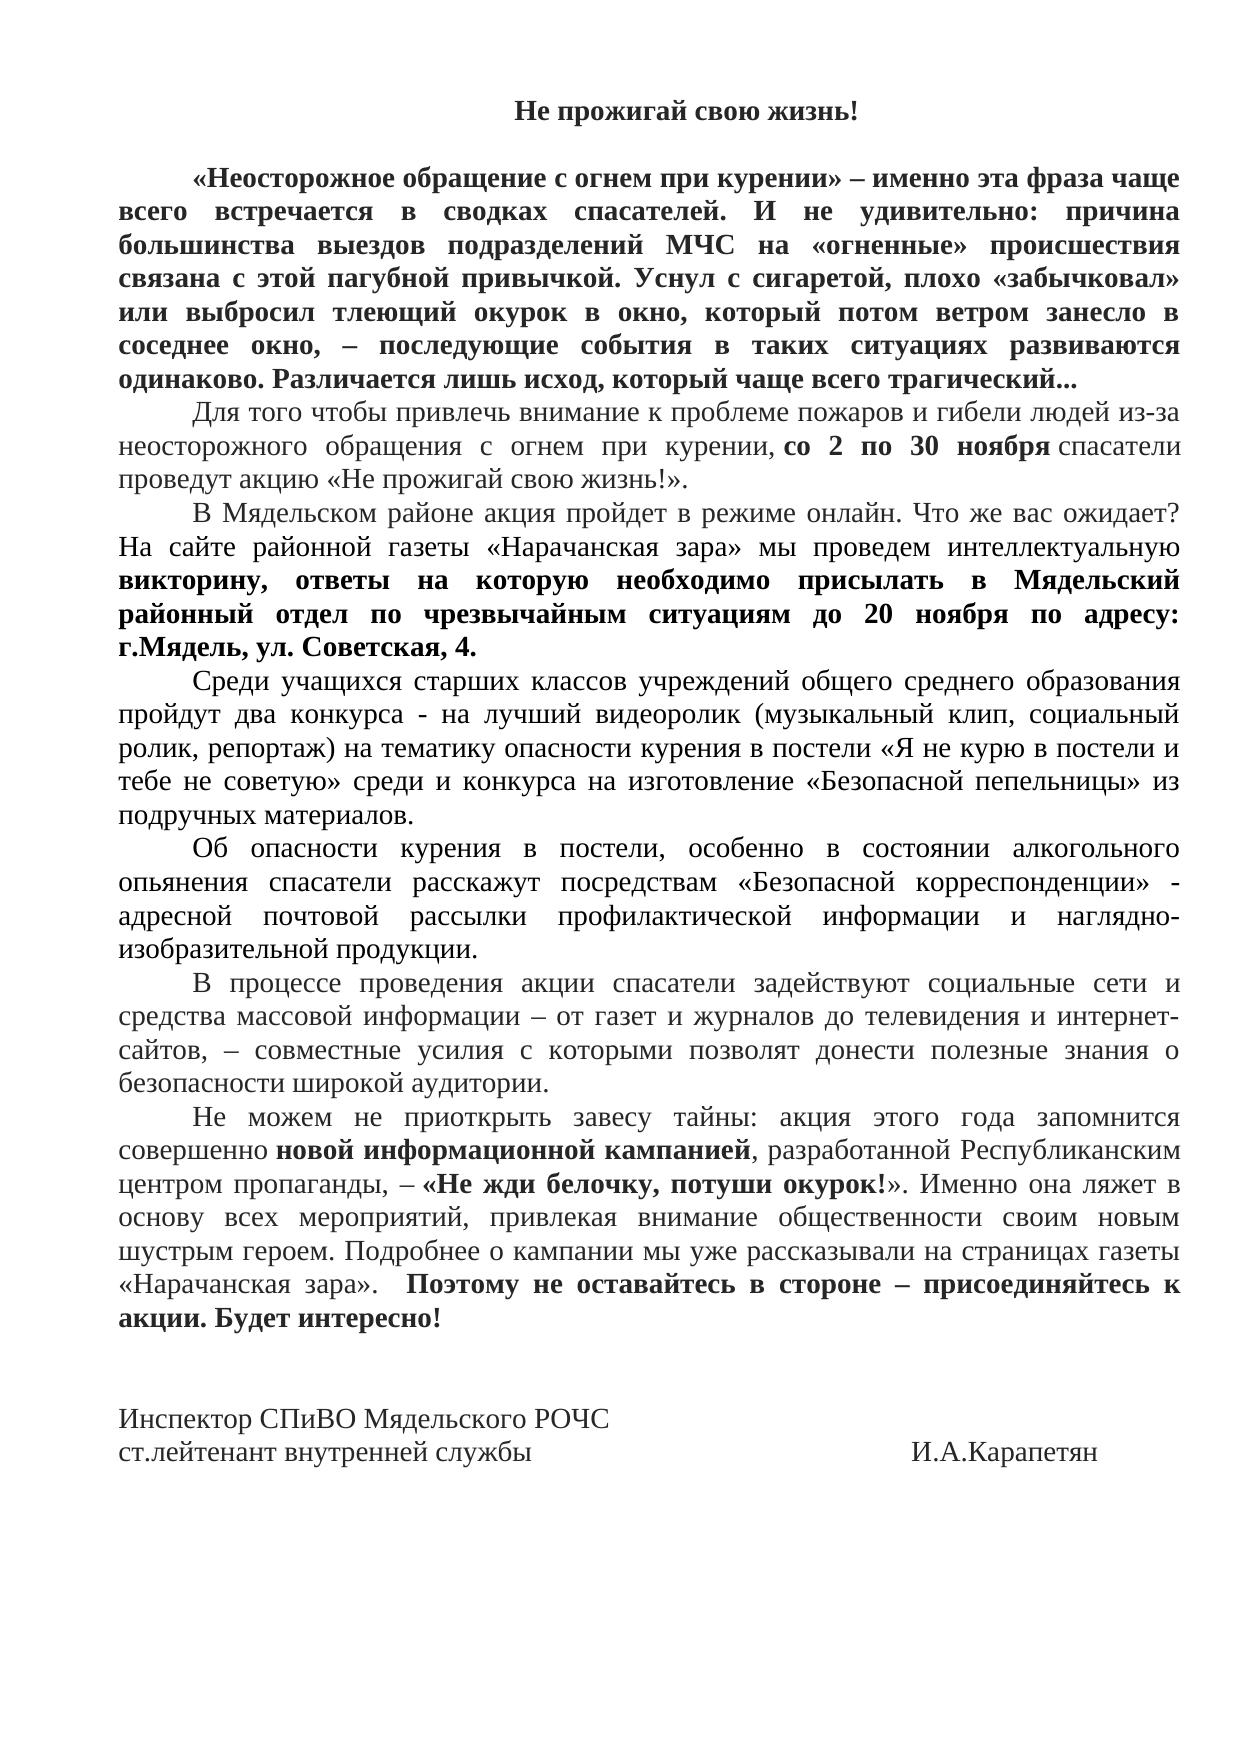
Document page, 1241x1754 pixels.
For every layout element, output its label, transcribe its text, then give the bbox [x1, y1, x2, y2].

text В процессе проведения акции спасатели задействуют социальные сети и средства массовой информации – от газет и журналов до телевидения и интернет-сайтов, – совместные усилия с которыми позволят донести полезные знания о безопасности широкой аудитории. [118, 965, 1181, 1099]
text «Неосторожное обращение с огнем при курении» – именно эта фраза чаще всего встречается в сводках спасателей. И не удивительно: причина большинства выездов подразделений МЧС на «огненные» происшествия связана с этой пагубной привычкой. Уснул с сигаретой, плохо «забычковал» или выбросил тлеющий окурок в окно, который потом ветром занесло в соседнее окно, – последующие события в таких ситуациях развиваются одинаково. Различается лишь исход, который чаще всего трагический... [118, 160, 1181, 394]
text Для того чтобы привлечь внимание к проблеме пожаров и гибели людей из-за неосторожного обращения с огнем при курении, со 2 по 30 ноября спасатели проведут акцию «Не прожигай свою жизнь!». [118, 394, 1181, 495]
text Не прожигай свою жизнь! [118, 93, 1181, 126]
text В Мядельском районе акция пройдет в режиме онлайн. Что же вас ожидает? На сайте районной газеты «Нарачанская зара» мы проведем интеллектуальную викторину, ответы на которую необходимо присылать в Мядельский районный отдел по чрезвычайным ситуациям до 20 ноября по адресу: г.Мядель, ул. Советская, 4. [118, 495, 1181, 663]
text Не можем не приоткрыть завесу тайны: акция этого года запомнится совершенно новой информационной кампанией, разработанной Республиканским центром пропаганды, – «Не жди белочку, потуши окурок!». Именно она ляжет в основу всех мероприятий, привлекая внимание общественности своим новым шустрым героем. Подробнее о кампании мы уже рассказывали на страницах газеты «Нарачанская зара». Поэтому не оставайтесь в стороне – присоединяйтесь к акции. Будет интересно! [118, 1099, 1181, 1334]
text Инспектор СПиВО Мядельского РОЧС [118, 1401, 1181, 1434]
text Среди учащихся старших классов учреждений общего среднего образования пройдут два конкурса - на лучший видеоролик (музыкальный клип, социальный ролик, репортаж) на тематику опасности курения в постели «Я не курю в постели и тебе не советую» среди и конкурса на изготовление «Безопасной пепельницы» из подручных материалов. [118, 663, 1181, 831]
text ст.лейтенант внутренней службы И.А.Карапетян [118, 1434, 1181, 1468]
text Об опасности курения в постели, особенно в состоянии алкогольного опьянения спасатели расскажут посредствам «Безопасной корреспонденции» - адресной почтовой рассылки профилактической информации и наглядно-изобразительной продукции. [118, 831, 1181, 965]
